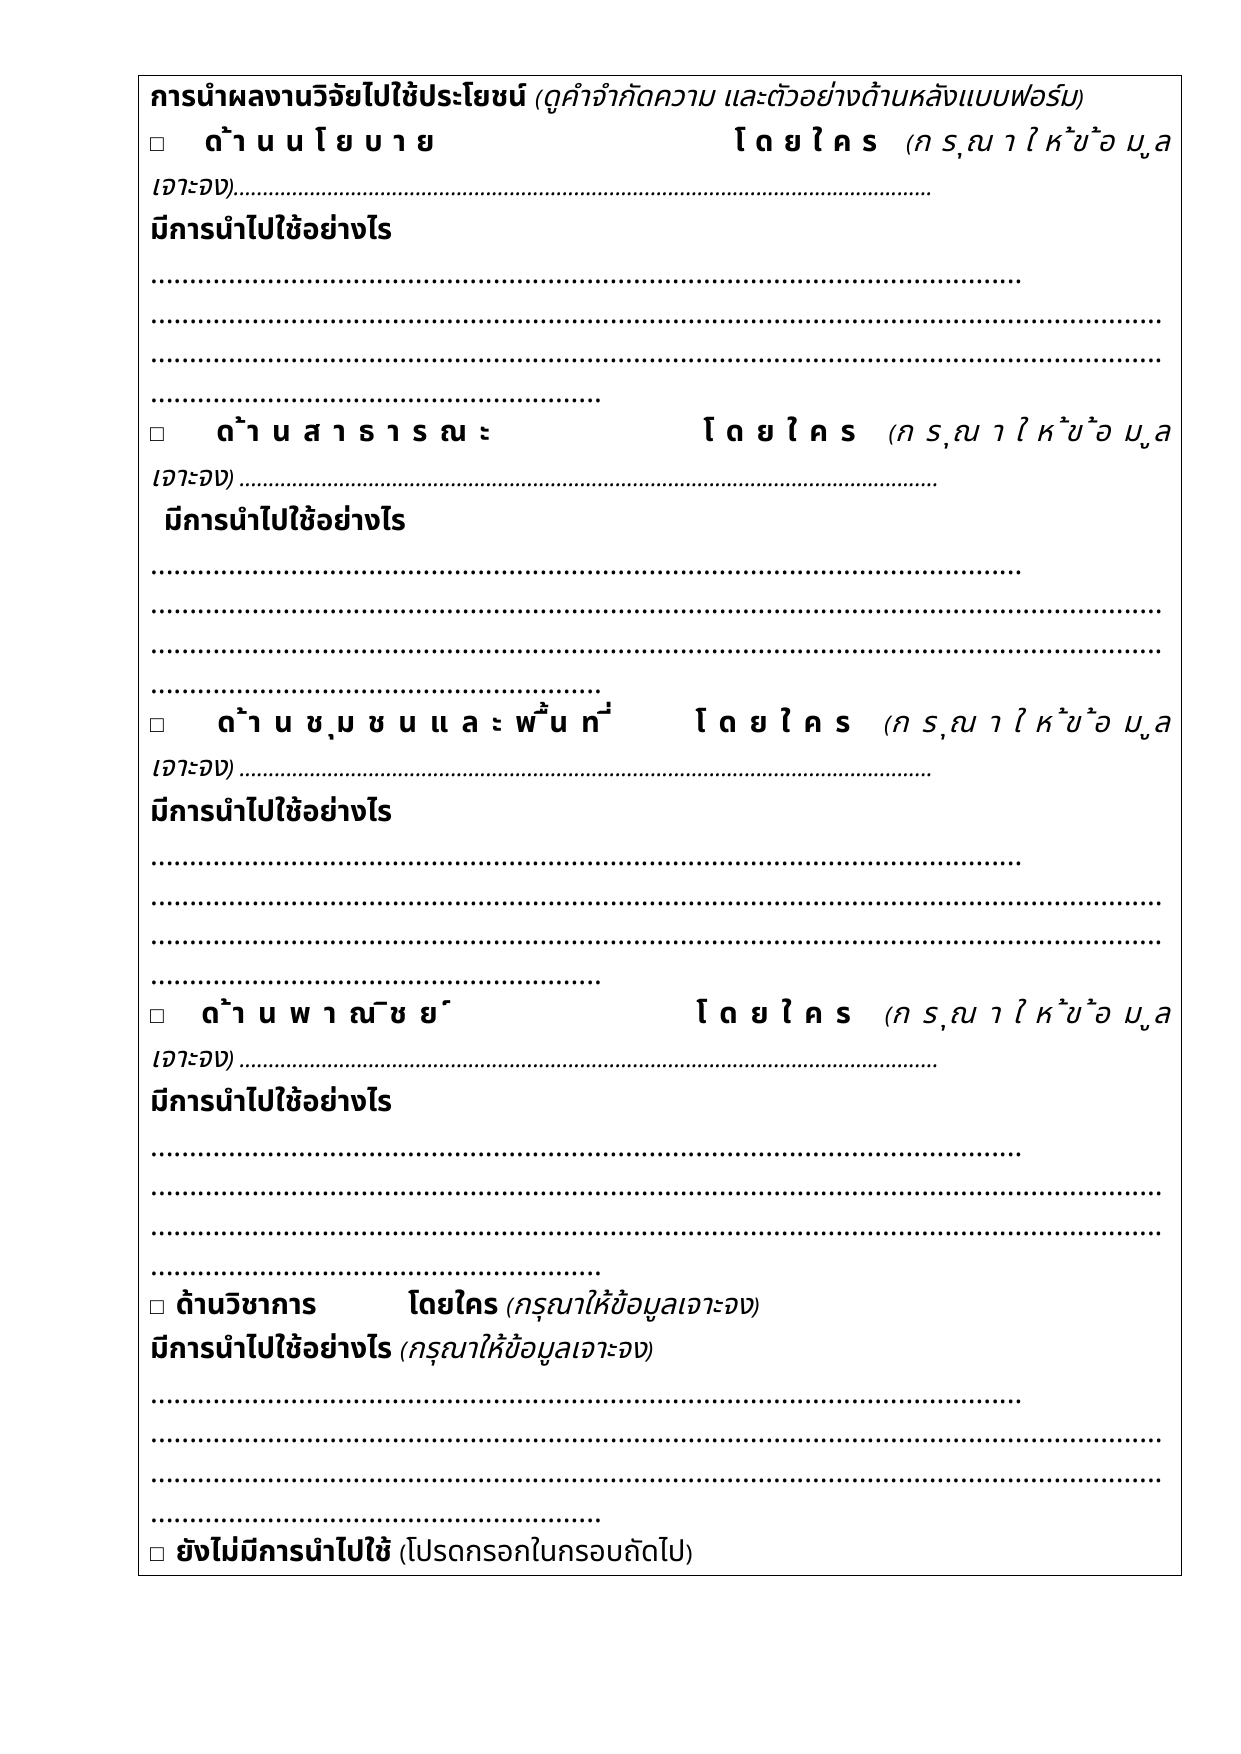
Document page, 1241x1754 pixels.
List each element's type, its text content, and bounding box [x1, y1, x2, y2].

table_header การนำผลงานวิจัยไปใช้ประโยชน์ (ดูคำจำกัดความ และตัวอย่างด้านหลังแบบฟอร์ม) □ ด้านนโยบาย โดยใคร (กรุณาให้ข้อมูลเจาะจง)....................................................................................................................... มีการนำไปใช้อย่างไร .............................................................................................................................................................................................................................................................................................................................................................................................................................................. □ ด้านสาธารณะ โดยใคร (กรุณาให้ข้อมูลเจาะจง) ....................................................................................................................... มีการนำไปใช้อย่างไร .............................................................................................................................................................................................................................................................................................................................................................................................................................................. □ ด้านชุมชนและพื้นที่ โดยใคร (กรุณาให้ข้อมูลเจาะจง) ...................................................................................................................... มีการนำไปใช้อย่างไร .............................................................................................................................................................................................................................................................................................................................................................................................................................................. □ ด้านพาณิชย์ โดยใคร (กรุณาให้ข้อมูลเจาะจง) ....................................................................................................................... มีการนำไปใช้อย่างไร .............................................................................................................................................................................................................................................................................................................................................................................................................................................. □ ด้านวิชาการ โดยใคร (กรุณาให้ข้อมูลเจาะจง) มีการนำไปใช้อย่างไร (กรุณาให้ข้อมูลเจาะจง) .............................................................................................................................................................................................................................................................................................................................................................................................................................................. □ ยังไม่มีการนำไปใช้ (โปรดกรอกในกรอบถัดไป) [139, 76, 1181, 1575]
